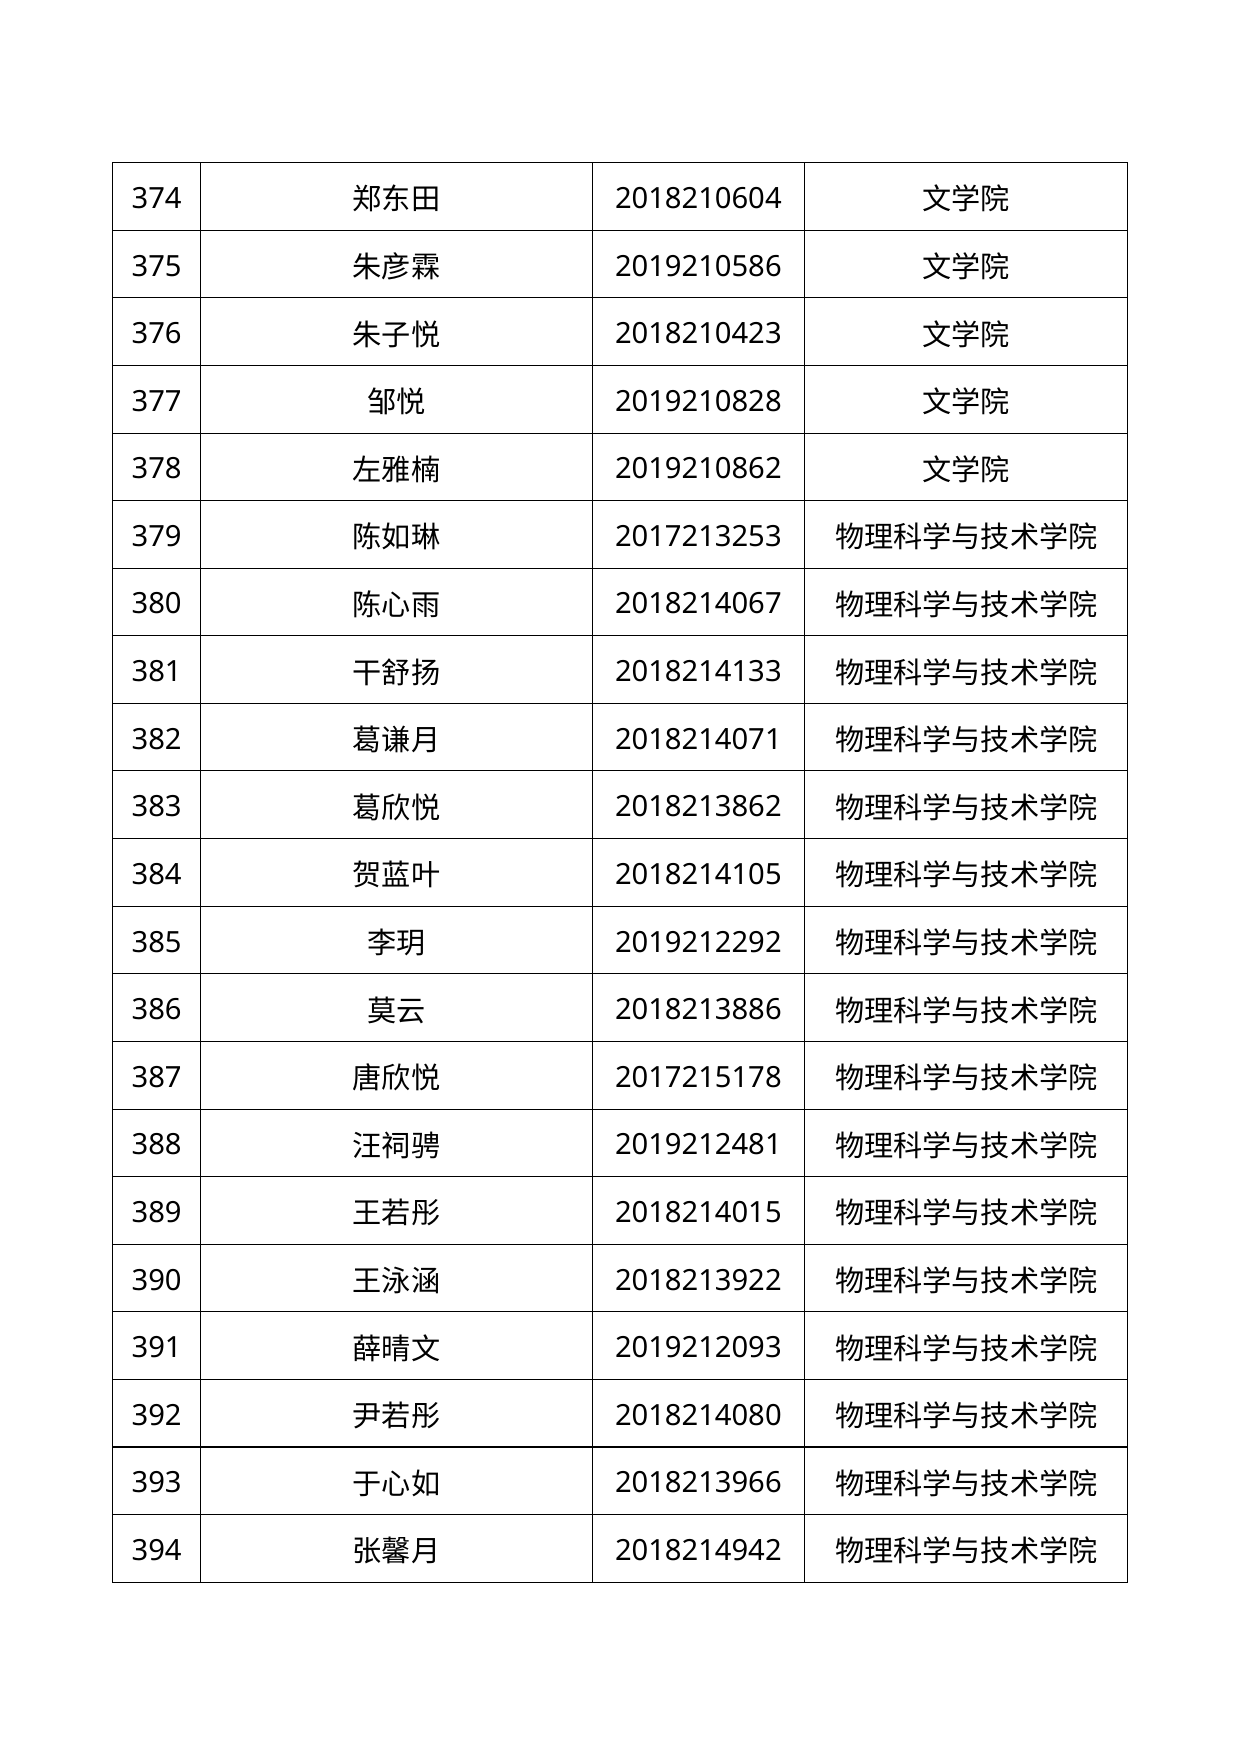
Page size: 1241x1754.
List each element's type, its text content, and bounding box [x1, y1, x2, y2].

table_cell 374 [113, 163, 200, 229]
table_cell 383 [113, 771, 200, 838]
table_cell 2018213886 [593, 974, 804, 1041]
table_cell 物理科学与技术学院 [805, 1448, 1127, 1514]
table_cell 物理科学与技术学院 [805, 501, 1127, 568]
table_cell 文学院 [805, 163, 1127, 229]
table_cell 393 [113, 1448, 200, 1514]
table_cell 384 [113, 839, 200, 906]
table_cell 2018214071 [593, 704, 804, 770]
table_cell 2018214105 [593, 839, 804, 906]
table_cell 2017213253 [593, 501, 804, 568]
table_cell 389 [113, 1177, 200, 1244]
table_cell 葛谦月 [201, 704, 592, 770]
table_cell 2018210604 [593, 163, 804, 229]
table_cell 385 [113, 907, 200, 973]
table_cell 375 [113, 231, 200, 297]
table_cell 物理科学与技术学院 [805, 839, 1127, 906]
table_cell 物理科学与技术学院 [805, 1380, 1127, 1446]
table_cell 394 [113, 1515, 200, 1582]
table_cell 390 [113, 1245, 200, 1311]
table_cell 2018214015 [593, 1177, 804, 1244]
table_cell 物理科学与技术学院 [805, 569, 1127, 635]
table_cell 物理科学与技术学院 [805, 771, 1127, 838]
table_cell 物理科学与技术学院 [805, 1312, 1127, 1379]
table_cell 物理科学与技术学院 [805, 636, 1127, 703]
table_cell 物理科学与技术学院 [805, 907, 1127, 973]
table_cell 2019212292 [593, 907, 804, 973]
table_cell 2018214133 [593, 636, 804, 703]
table_cell 薛晴文 [201, 1312, 592, 1379]
table_cell 朱彦霖 [201, 231, 592, 297]
table_cell 王若彤 [201, 1177, 592, 1244]
table_cell 汪祠骋 [201, 1110, 592, 1176]
table_cell 2018213966 [593, 1448, 804, 1514]
table_cell 379 [113, 501, 200, 568]
table_cell 2018214067 [593, 569, 804, 635]
table_cell 文学院 [805, 366, 1127, 432]
table_cell 382 [113, 704, 200, 770]
table_cell 380 [113, 569, 200, 635]
table_cell 391 [113, 1312, 200, 1379]
table_cell 387 [113, 1042, 200, 1108]
table_cell 张馨月 [201, 1515, 592, 1582]
table_cell 物理科学与技术学院 [805, 1177, 1127, 1244]
table_cell 2019210862 [593, 434, 804, 500]
table_cell 物理科学与技术学院 [805, 1042, 1127, 1108]
table_cell 邹悦 [201, 366, 592, 432]
table_cell 物理科学与技术学院 [805, 1245, 1127, 1311]
table_cell 葛欣悦 [201, 771, 592, 838]
table_cell 392 [113, 1380, 200, 1446]
table_cell 朱子悦 [201, 298, 592, 365]
table_cell 物理科学与技术学院 [805, 1515, 1127, 1582]
table_cell 文学院 [805, 231, 1127, 297]
table_cell 物理科学与技术学院 [805, 704, 1127, 770]
table_cell 文学院 [805, 298, 1127, 365]
table_cell 2018213922 [593, 1245, 804, 1311]
table_cell 376 [113, 298, 200, 365]
table_cell 陈如琳 [201, 501, 592, 568]
table_cell 2019212481 [593, 1110, 804, 1176]
table_cell 干舒扬 [201, 636, 592, 703]
table_cell 2017215178 [593, 1042, 804, 1108]
table_cell 尹若彤 [201, 1380, 592, 1446]
table_cell 郑东田 [201, 163, 592, 229]
table_cell 李玥 [201, 907, 592, 973]
table_cell 陈心雨 [201, 569, 592, 635]
table_cell 莫云 [201, 974, 592, 1041]
table_cell 2018214942 [593, 1515, 804, 1582]
table_cell 386 [113, 974, 200, 1041]
table_cell 378 [113, 434, 200, 500]
table_cell 388 [113, 1110, 200, 1176]
table_cell 2018214080 [593, 1380, 804, 1446]
table_cell 2018213862 [593, 771, 804, 838]
table_cell 2018210423 [593, 298, 804, 365]
table_cell 2019210586 [593, 231, 804, 297]
table_cell 王泳涵 [201, 1245, 592, 1311]
table_cell 381 [113, 636, 200, 703]
table_cell 文学院 [805, 434, 1127, 500]
table_cell 377 [113, 366, 200, 432]
table_cell 唐欣悦 [201, 1042, 592, 1108]
table_cell 2019212093 [593, 1312, 804, 1379]
table_cell 于心如 [201, 1448, 592, 1514]
table_cell 物理科学与技术学院 [805, 974, 1127, 1041]
table_cell 物理科学与技术学院 [805, 1110, 1127, 1176]
table_cell 左雅楠 [201, 434, 592, 500]
table_cell 2019210828 [593, 366, 804, 432]
table_cell 贺蓝叶 [201, 839, 592, 906]
